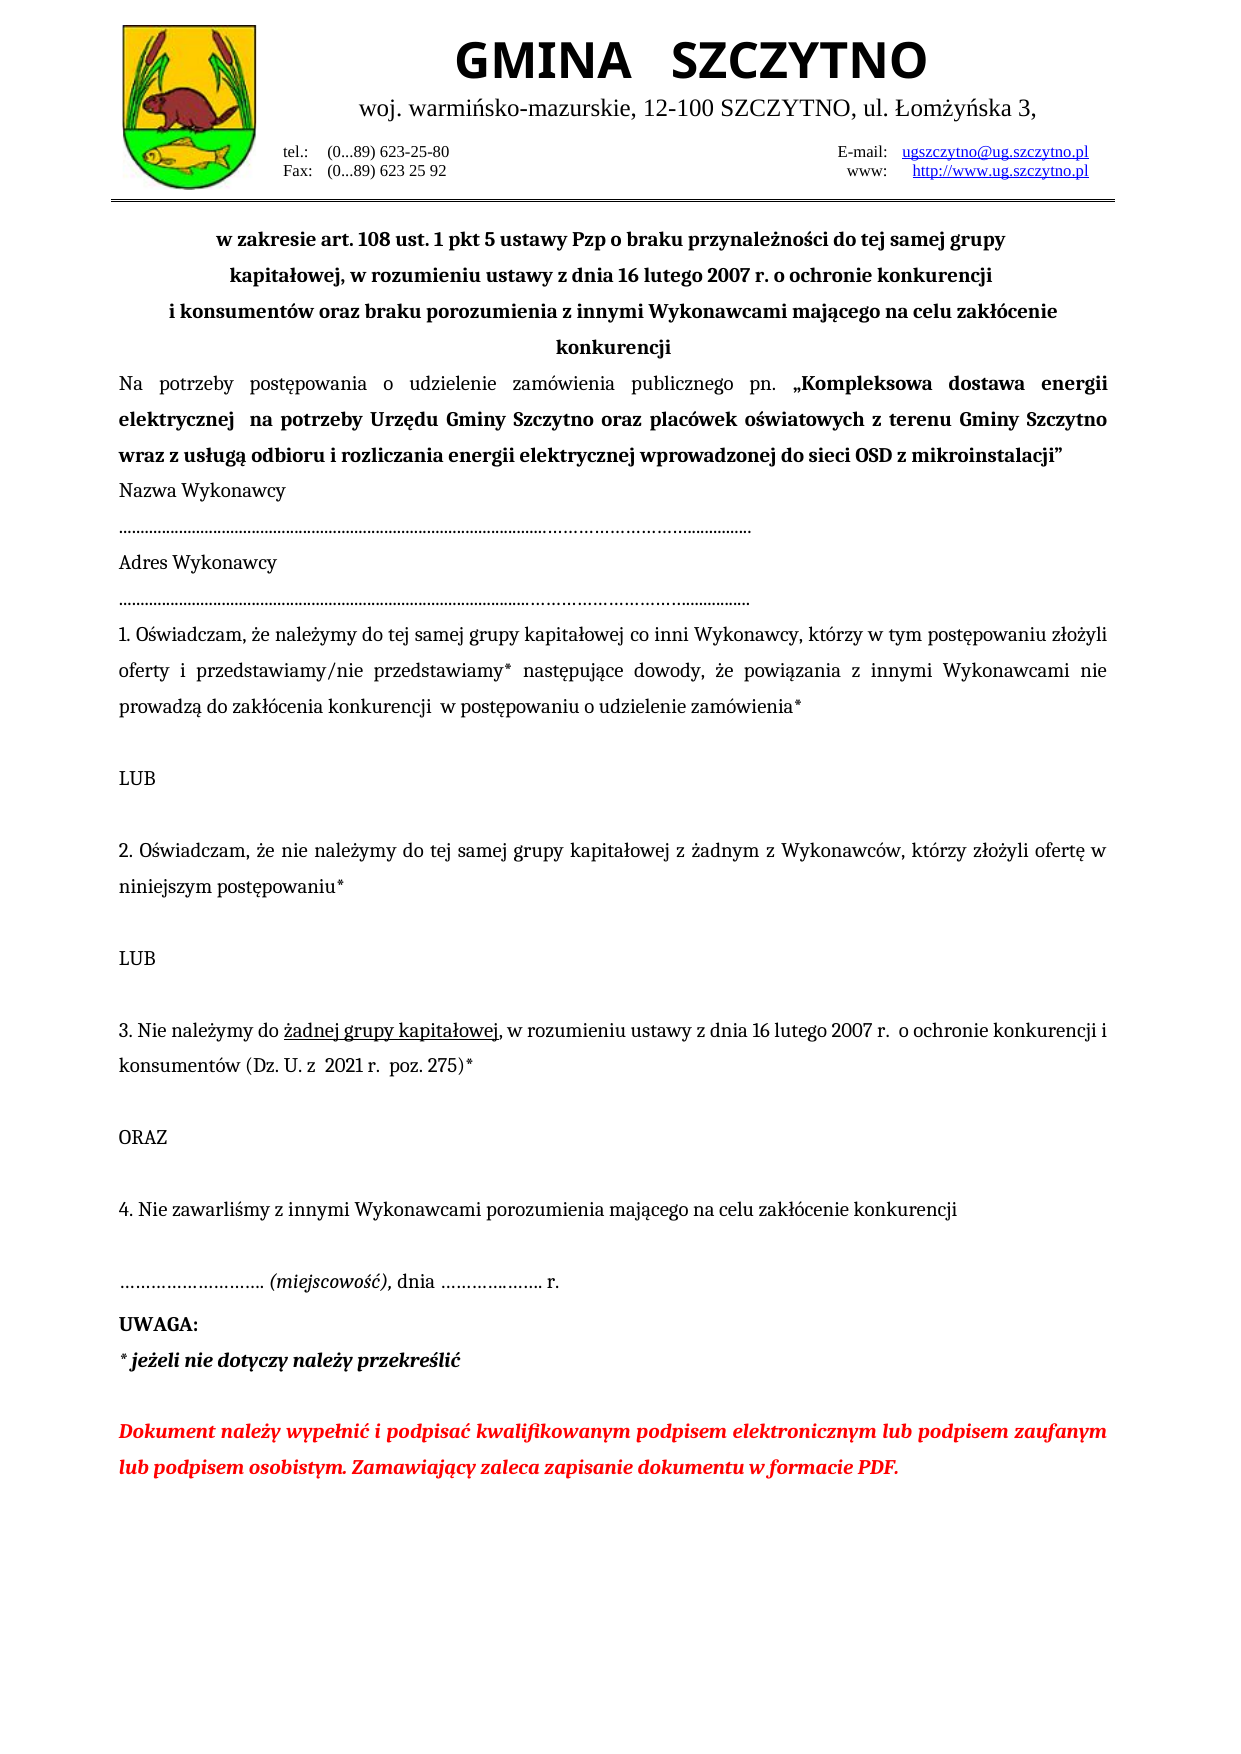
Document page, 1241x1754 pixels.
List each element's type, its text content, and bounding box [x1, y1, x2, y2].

text Nazwa Wykonawcy [119, 479, 1108, 503]
text Dokument należy wypełnić i podpisać kwalifikowanym podpisem elektronicznym lub podpisem zaufanym lub podpisem osobistym. Zamawiający zaleca zapisanie dokumentu w formacie PDF. [119, 1420, 1108, 1480]
text LUB [119, 767, 1108, 791]
text ORAZ [119, 1126, 1108, 1150]
text ………………………. (miejscowość), dnia ………….……. r. [119, 1270, 1108, 1294]
text Na potrzeby postępowania o udzielenie zamówienia publicznego pn. „Kompleksowa dostawa energii elektrycznej na potrzeby Urzędu Gminy Szczytno oraz placówek oświatowych z terenu Gminy Szczytno wraz z usługą odbioru i rozliczania energii elektrycznej wprowadzonej do sieci OSD z mikroinstalacji” [119, 371, 1108, 467]
text * jeżeli nie dotyczy należy przekreślić [119, 1348, 1108, 1372]
text 4. Nie zawarliśmy z innymi Wykonawcami porozumienia mającego na celu zakłócenie konkurencji [119, 1198, 1108, 1222]
text ................................................................................................…………………………............... [119, 587, 1108, 611]
text 2. Oświadczam, że nie należymy do tej samej grupy kapitałowej z żadnym z Wykonawców, którzy złożyli ofertę w niniejszym postępowaniu* [119, 838, 1108, 898]
text ....................................................................................................………………………............... [119, 515, 1108, 539]
text 1. Oświadczam, że należymy do tej samej grupy kapitałowej co inni Wykonawcy, którzy w tym postępowaniu złożyli oferty i przedstawiamy/nie przedstawiamy* następujące dowody, że powiązania z innymi Wykonawcami nie prowadzą do zakłócenia konkurencji w postępowaniu o udzielenie zamówienia* [119, 623, 1108, 719]
text UWAGA: [119, 1312, 1108, 1336]
text 3. Nie należymy do żadnej grupy kapitałowej, w rozumieniu ustawy z dnia 16 lutego 2007 r. o ochronie konkurencji i konsumentów (Dz. U. z 2021 r. poz. 275)* [119, 1018, 1108, 1078]
text Adres Wykonawcy [119, 551, 1108, 575]
picture [122, 25, 257, 190]
text w zakresie art. 108 ust. 1 pkt 5 ustawy Pzp o braku przynależności do tej samej grupy kapitałowej, w rozumieniu ustawy z dnia 16 lutego 2007 r. o ochronie konkurencji i konsumentów oraz braku porozumienia z innymi Wykonawcami mającego na celu zakłócenie konkurencji [119, 228, 1108, 359]
text LUB [119, 946, 1108, 970]
